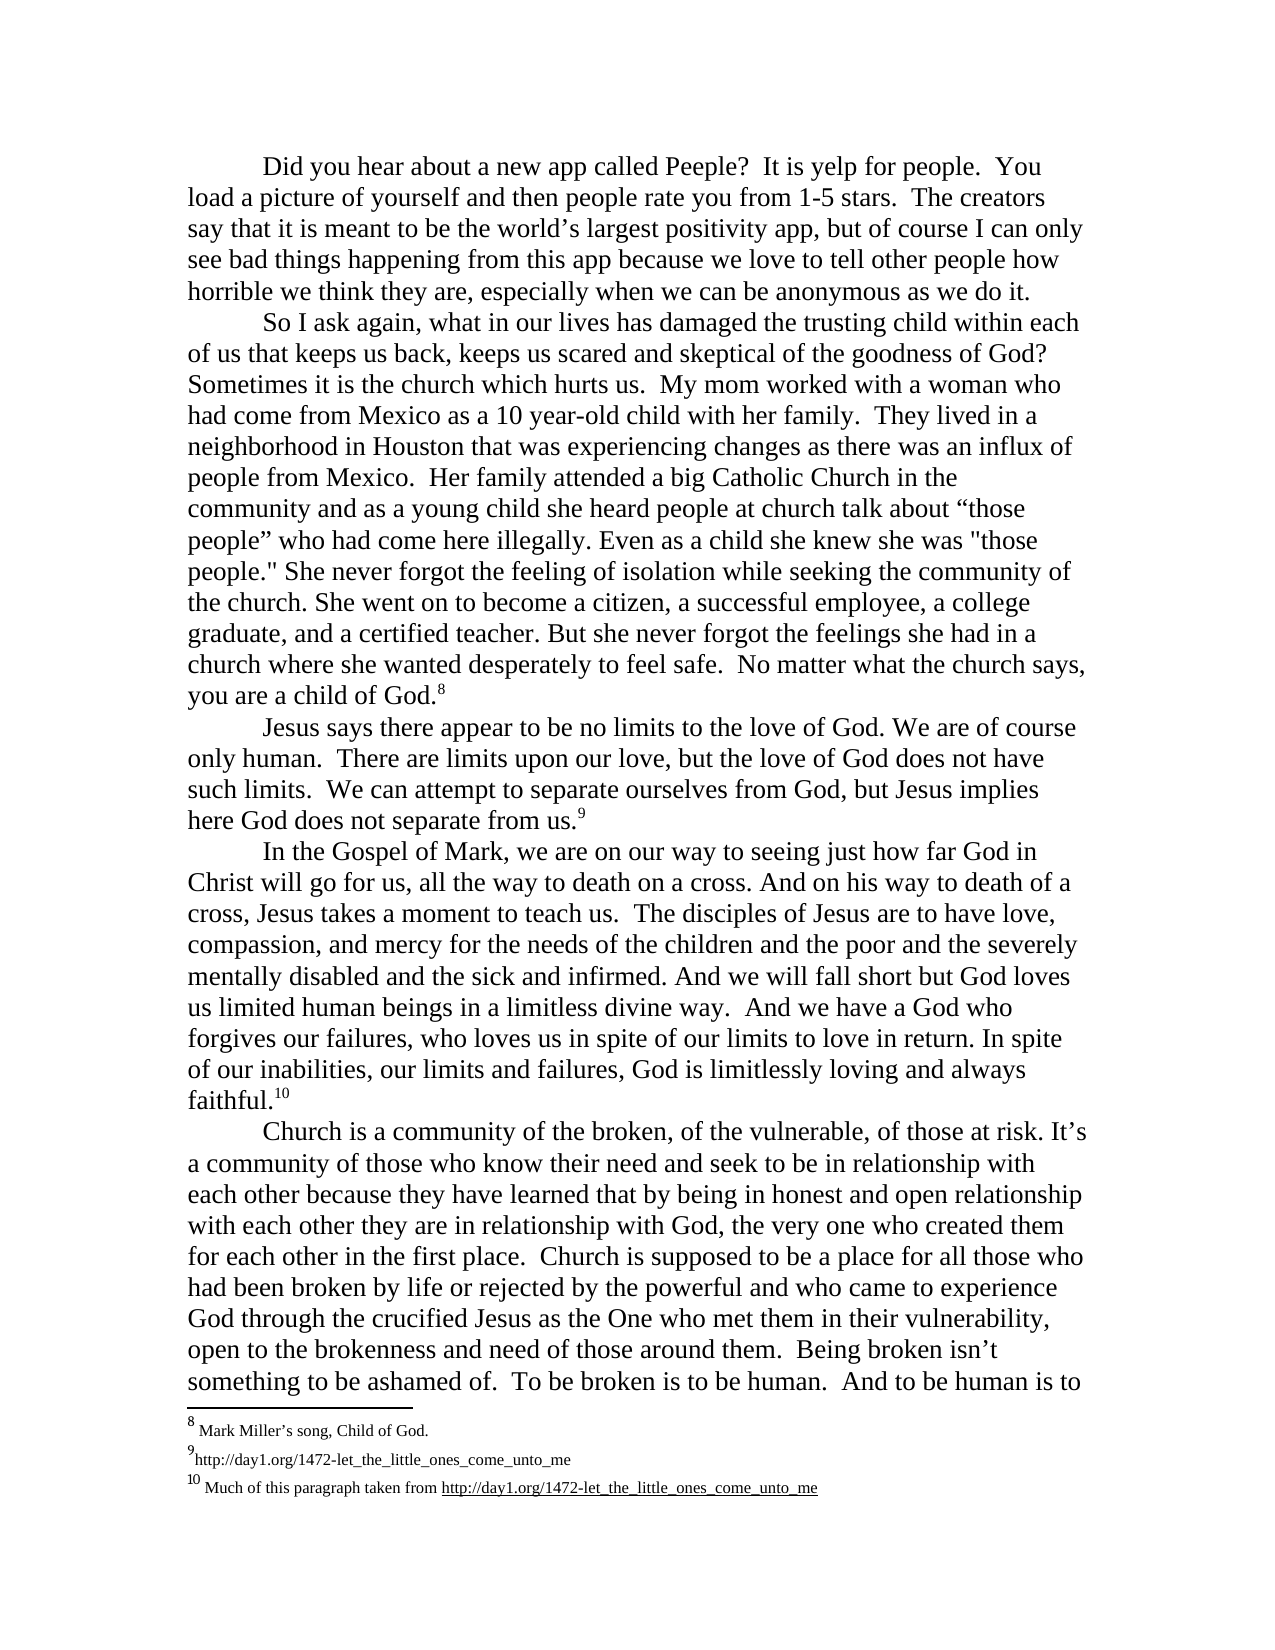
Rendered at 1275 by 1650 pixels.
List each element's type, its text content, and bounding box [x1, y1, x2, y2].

text So I ask again, what in our lives has damaged the trusting child within each of us that keeps us back, keeps us scared and skeptical of the goodness of God? Sometimes it is the church which hurts us. My mom worked with a woman who had come from Mexico as a 10 year-old child with her family. They lived in a neighborhood in Houston that was experiencing changes as there was an influx of people from Mexico. Her family attended a big Catholic Church in the community and as a young child she heard people at church talk about “those people” who had come here illegally. Even as a child she knew she was "those people." She never forgot the feeling of isolation while seeking the community of the church. She went on to become a citizen, a successful employee, a college graduate, and a certified teacher. But she never forgot the feelings she had in a church where she wanted desperately to feel safe. No matter what the church says, you are a child of God. [187, 306, 1087, 711]
text In the Gospel of Mark, we are on our way to seeing just how far God in Christ will go for us, all the way to death on a cross. And on his way to death of a cross, Jesus takes a moment to teach us. The disciples of Jesus are to have love, compassion, and mercy for the needs of the children and the poor and the severely mentally disabled and the sick and infirmed. And we will fall short but God loves us limited human beings in a limitless divine way. And we have a God who forgives our failures, who loves us in spite of our limits to love in return. In spite of our inabilities, our limits and failures, God is limitlessly loving and always faithful. [187, 835, 1087, 1116]
text Did you hear about a new app called Peeple? It is yelp for people. You load a picture of yourself and then people rate you from 1-5 stars. The creators say that it is meant to be the world’s largest positivity app, but of course I can only see bad things happening from this app because we love to tell other people how horrible we think they are, especially when we can be anonymous as we do it. [187, 150, 1087, 306]
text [187, 1116, 1087, 1396]
text Jesus says there appear to be no limits to the love of God. We are of course only human. There are limits upon our love, but the love of God does not have such limits. We can attempt to separate ourselves from God, but Jesus implies here God does not separate from us. [187, 711, 1087, 835]
